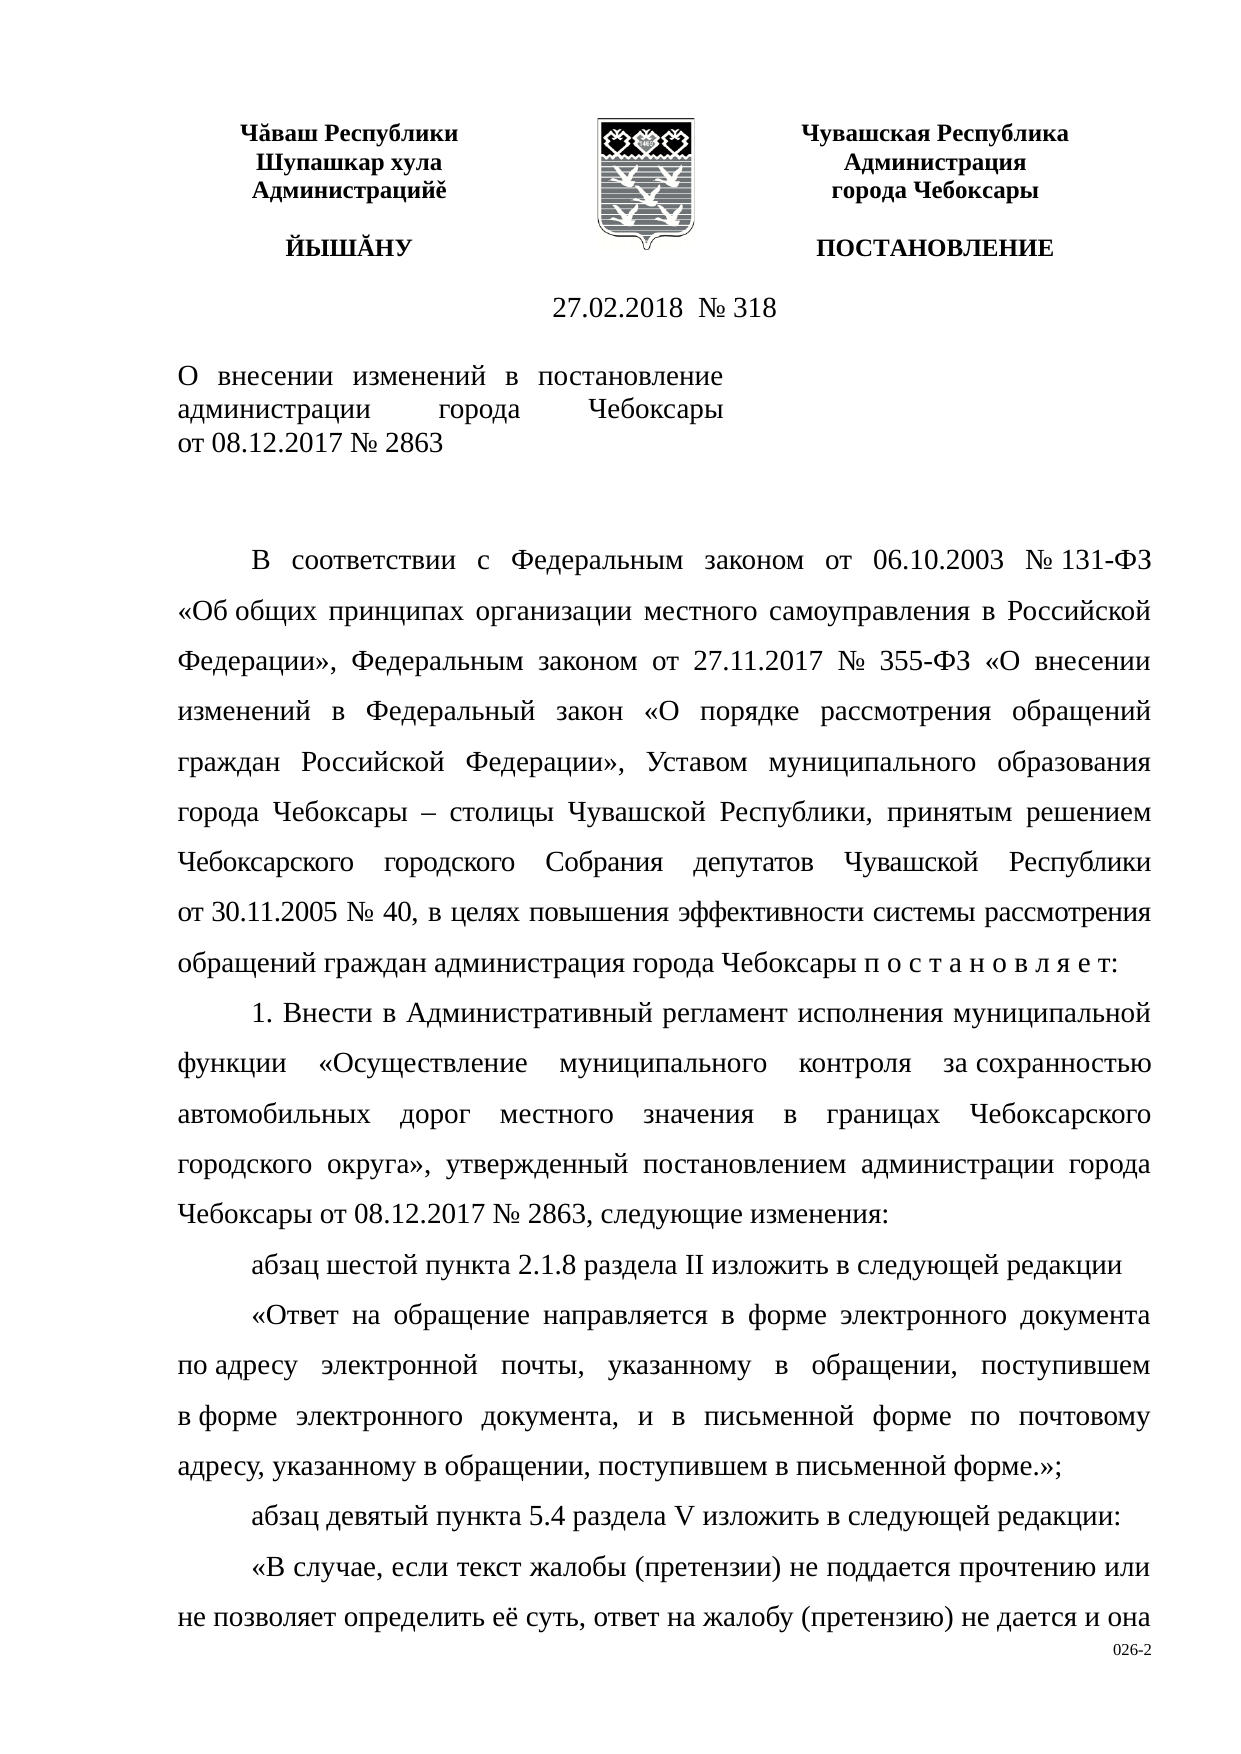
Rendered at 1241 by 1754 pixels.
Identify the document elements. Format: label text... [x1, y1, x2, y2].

text абзац девятый пункта 5.4 раздела V изложить в следующей редакции: [177, 1498, 1152, 1532]
subtitle О внесении изменений в постановление администрации города Чебоксары от 08.12.2017 № 2863 [177, 358, 723, 458]
text В соответствии с Федеральным законом от 06.10.2003 № 131-ФЗ «Об общих принципах организации местного самоуправления в Российской Федерации», Федеральным законом от 27.11.2017 № 355-ФЗ «О внесении изменений в Федеральный закон «О порядке рассмотрения обращений граждан Российской Федерации», Уставом муниципального образования города Чебоксары – столицы Чувашской Республики, принятым решением Чебоксарского городского Собрания депутатов Чувашской Республики от 30.11.2005 № 40, в целях повышения эффективности системы рассмотрения обращений граждан администрация города Чебоксары п о с т а н о в л я е т: [177, 542, 1152, 978]
table_header [534, 118, 758, 262]
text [177, 1549, 1152, 1632]
text 27.02.2018 № 318 [177, 291, 1152, 324]
table_header Чувашская Республика Администрация города Чебоксары ПОСТАНОВЛЕНИЕ [759, 118, 1112, 262]
text абзац шестой пункта 2.1.8 раздела II изложить в следующей редакции [177, 1247, 1152, 1280]
text 1. Внести в Административный регламент исполнения муниципальной функции «Осуществление муниципального контроля за сохранностью автомобильных дорог местного значения в границах Чебоксарского городского округа», утвержденный постановлением администрации города Чебоксары от 08.12.2017 № 2863, следующие изменения: [177, 995, 1152, 1230]
picture [597, 118, 695, 250]
table_header Чăваш Республики Шупашкар хула Администрацийě ЙЫШĂНУ [165, 118, 533, 262]
text «Ответ на обращение направляется в форме электронного документа по адресу электронной почты, указанному в обращении, поступившем в форме электронного документа, и в письменной форме по почтовому адресу, указанному в обращении, поступившем в письменной форме.»; [177, 1297, 1152, 1482]
